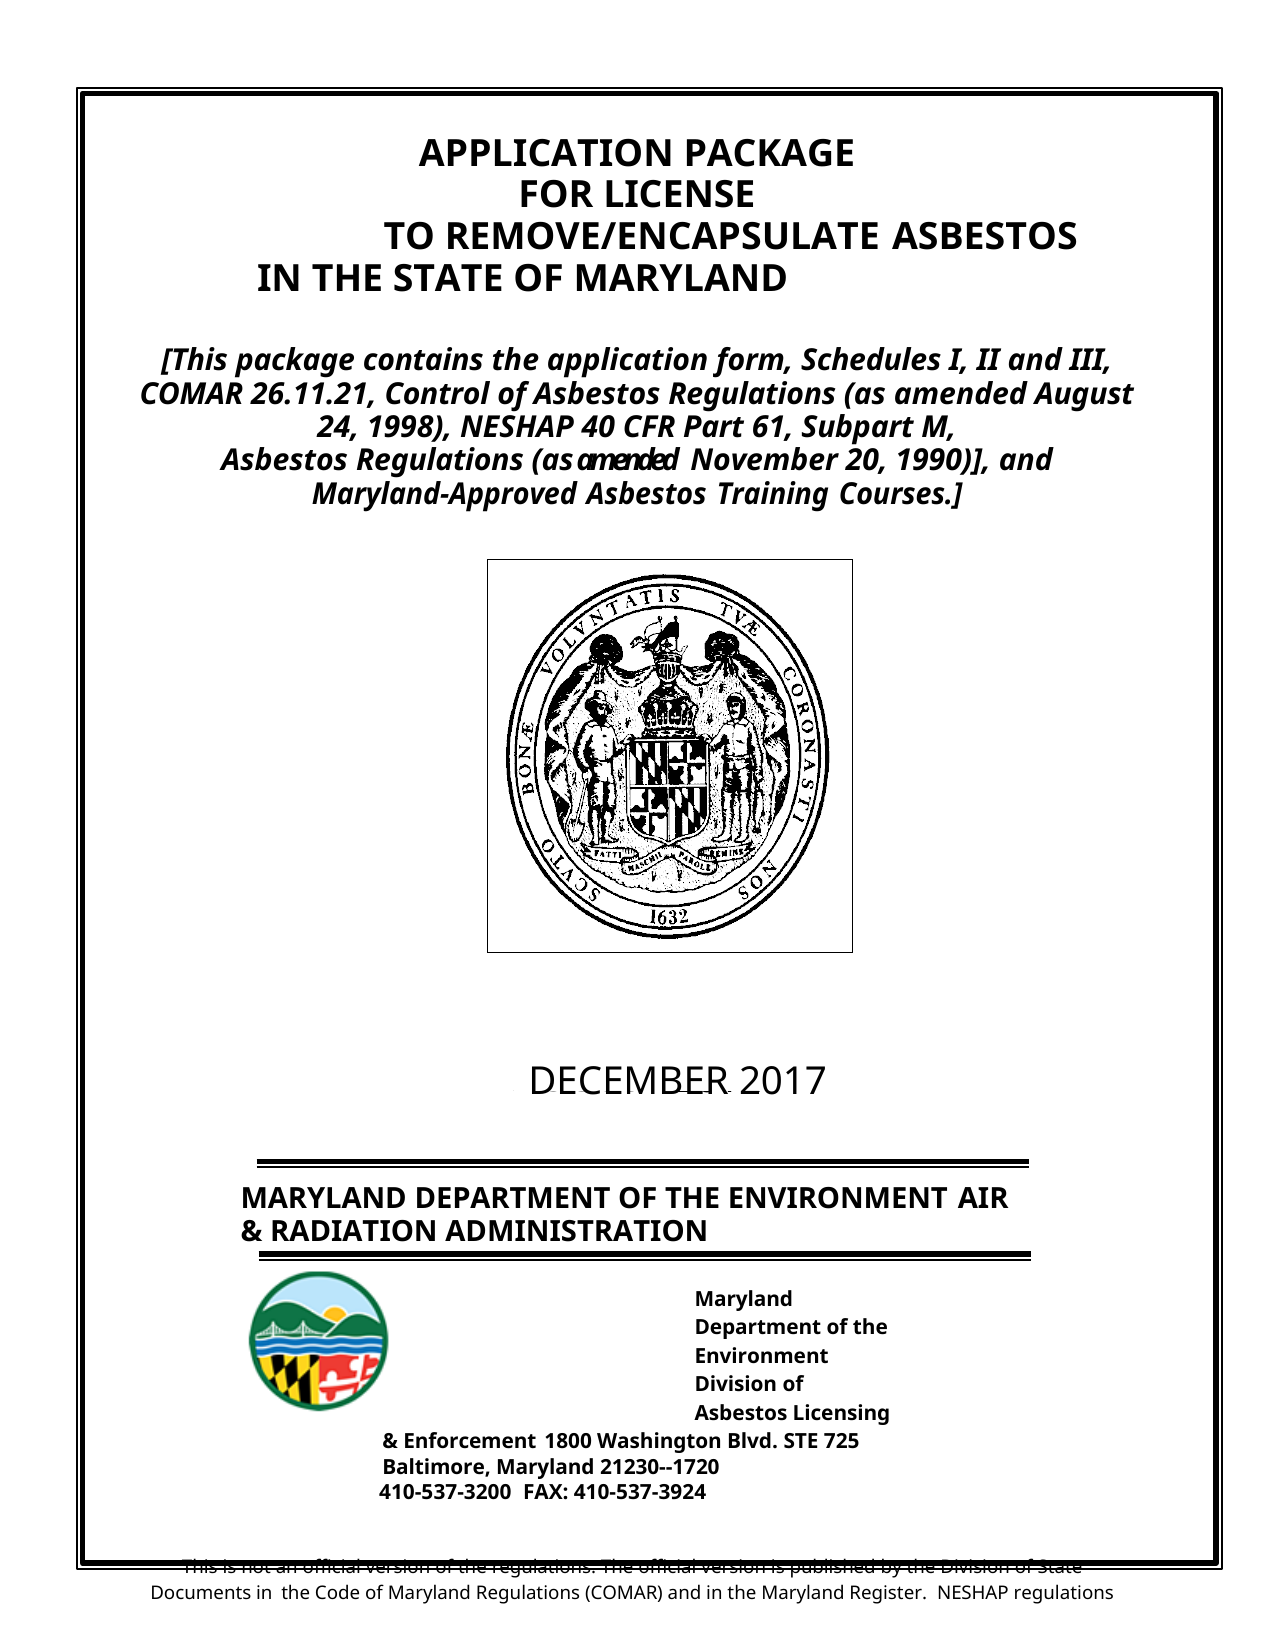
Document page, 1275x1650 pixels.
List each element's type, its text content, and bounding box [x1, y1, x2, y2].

text Baltimore, Maryland 21230--1720 [382, 1454, 1169, 1479]
subtitle APPLICATION PACKAGE FOR LICENSE [410, 133, 863, 216]
text DECEMBER 2017 [186, 1052, 1169, 1104]
text MARYLAND DEPARTMENT OF THE ENVIRONMENT AIR & RADIATION ADMINISTRATION [240, 1182, 1012, 1248]
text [144, 1553, 1120, 1604]
picture [488, 560, 852, 952]
text 410-537-3200 FAX: 410-537-3924 [379, 1479, 1169, 1504]
text TO REMOVE/ENCAPSULATE ASBESTOS IN THE STATE OF MARYLAND [257, 216, 1096, 299]
text Asbestos Regulations (as amended November 20, 1990)], and Maryland-Approved Asbestos Training Courses.] [184, 444, 1090, 511]
picture [243, 1264, 398, 1416]
text [This package contains the application form, Schedules I, II and III, COMAR 26.11.21, Control of Asbestos Regulations (as amended August 24, 1998), NESHAP 40 CFR Part 61, Subpart M, [116, 344, 1157, 444]
text Maryland Department of the Environment Division of Asbestos Licensing & Enforcement 1800 Washington Blvd. STE 725 [382, 1284, 896, 1454]
picture [482, 608, 847, 955]
